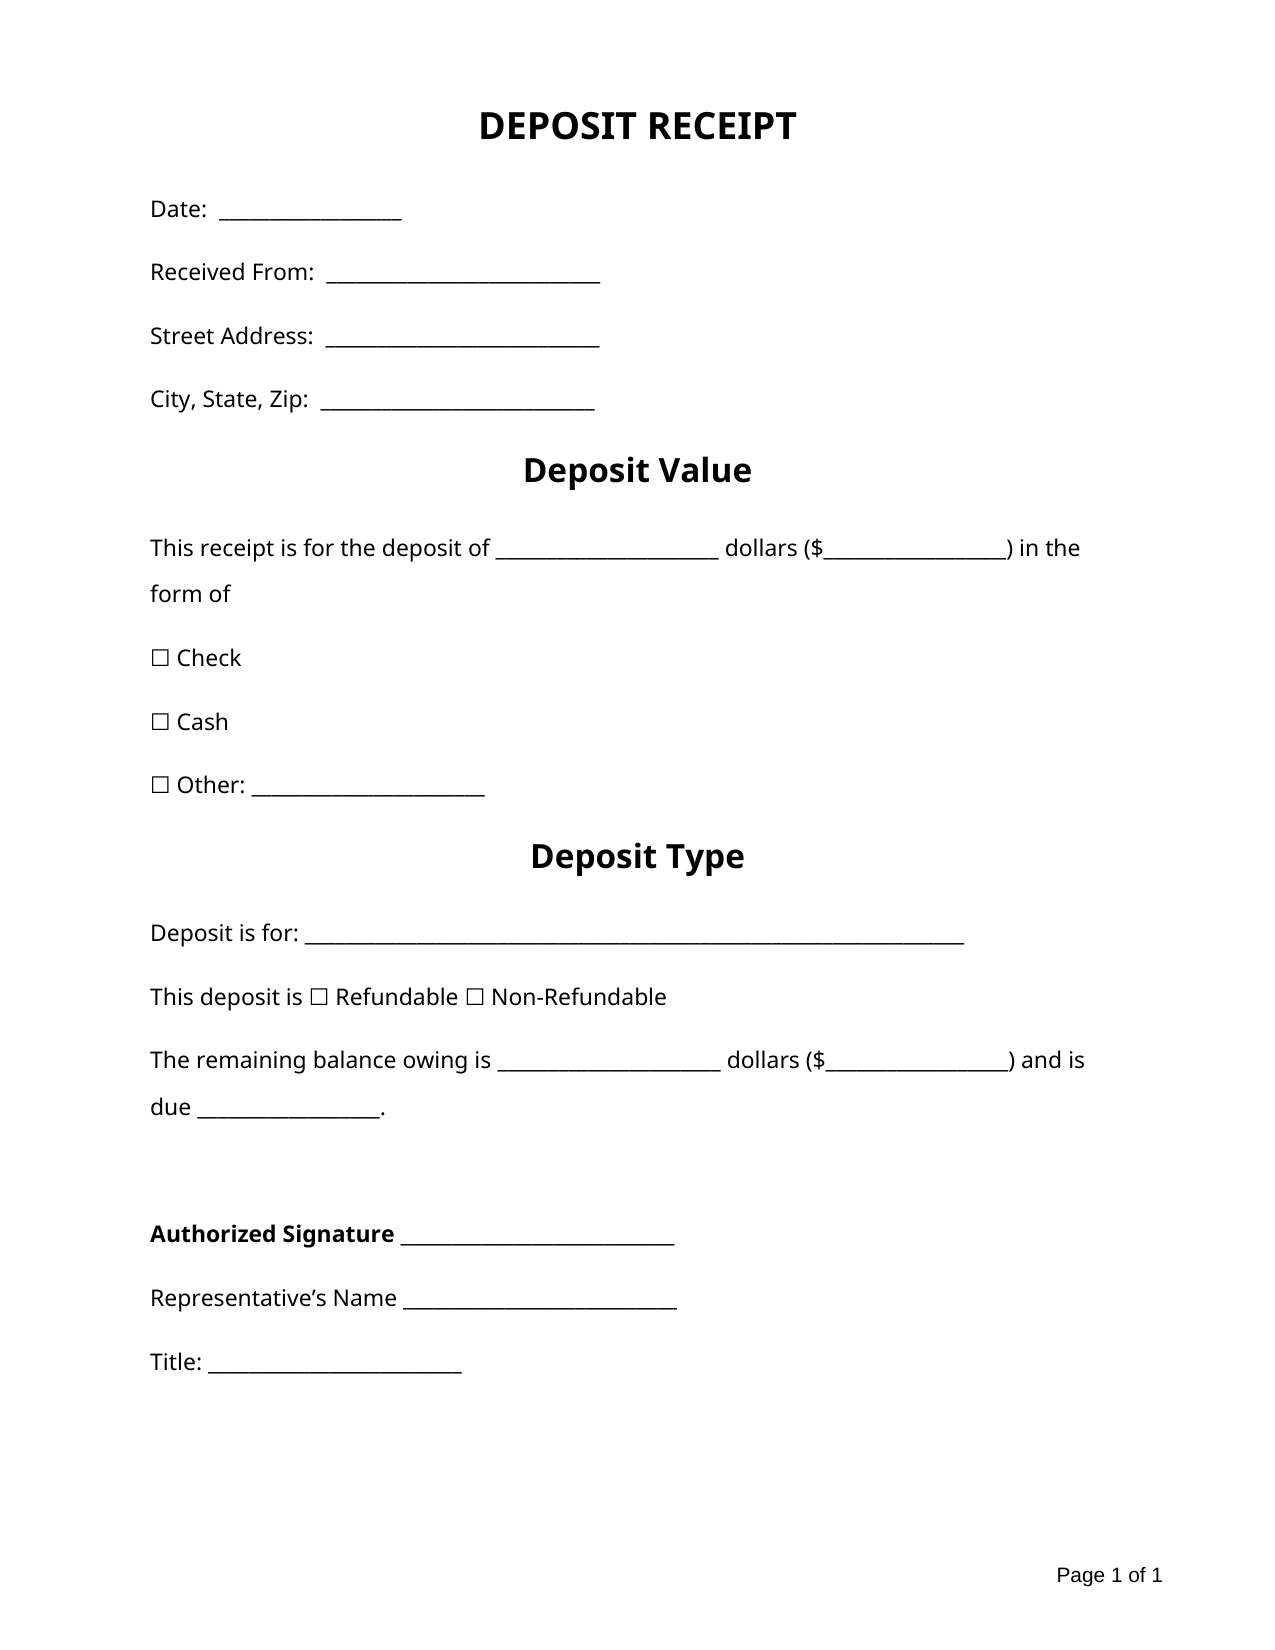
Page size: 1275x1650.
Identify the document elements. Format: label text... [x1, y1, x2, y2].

text City, State, Zip: ___________________________ [150, 383, 1125, 414]
text This deposit is ☐ Refundable ☐ Non-Refundable [150, 981, 1125, 1012]
text Date: __________________ [150, 192, 1125, 224]
text ☐ Other: _______________________ [150, 769, 1125, 800]
text Title: _________________________ [150, 1345, 1125, 1377]
text The remaining balance owing is ______________________ dollars ($__________________) and is due __________________. [150, 1044, 1125, 1122]
text Deposit Value [150, 447, 1125, 492]
text Authorized Signature ___________________________ [150, 1218, 1125, 1249]
text Deposit is for: _________________________________________________________________ [150, 917, 1125, 948]
text Street Address: ___________________________ [150, 319, 1125, 351]
text Received From: ___________________________ [150, 256, 1125, 287]
text DEPOSIT RECEIPT [150, 99, 1125, 150]
text ☐ Check [150, 642, 1125, 673]
text This receipt is for the deposit of ______________________ dollars ($__________________) in the form of [150, 531, 1125, 609]
text Deposit Type [150, 832, 1125, 878]
text Representative’s Name ___________________________ [150, 1282, 1125, 1313]
text ☐ Cash [150, 705, 1125, 737]
